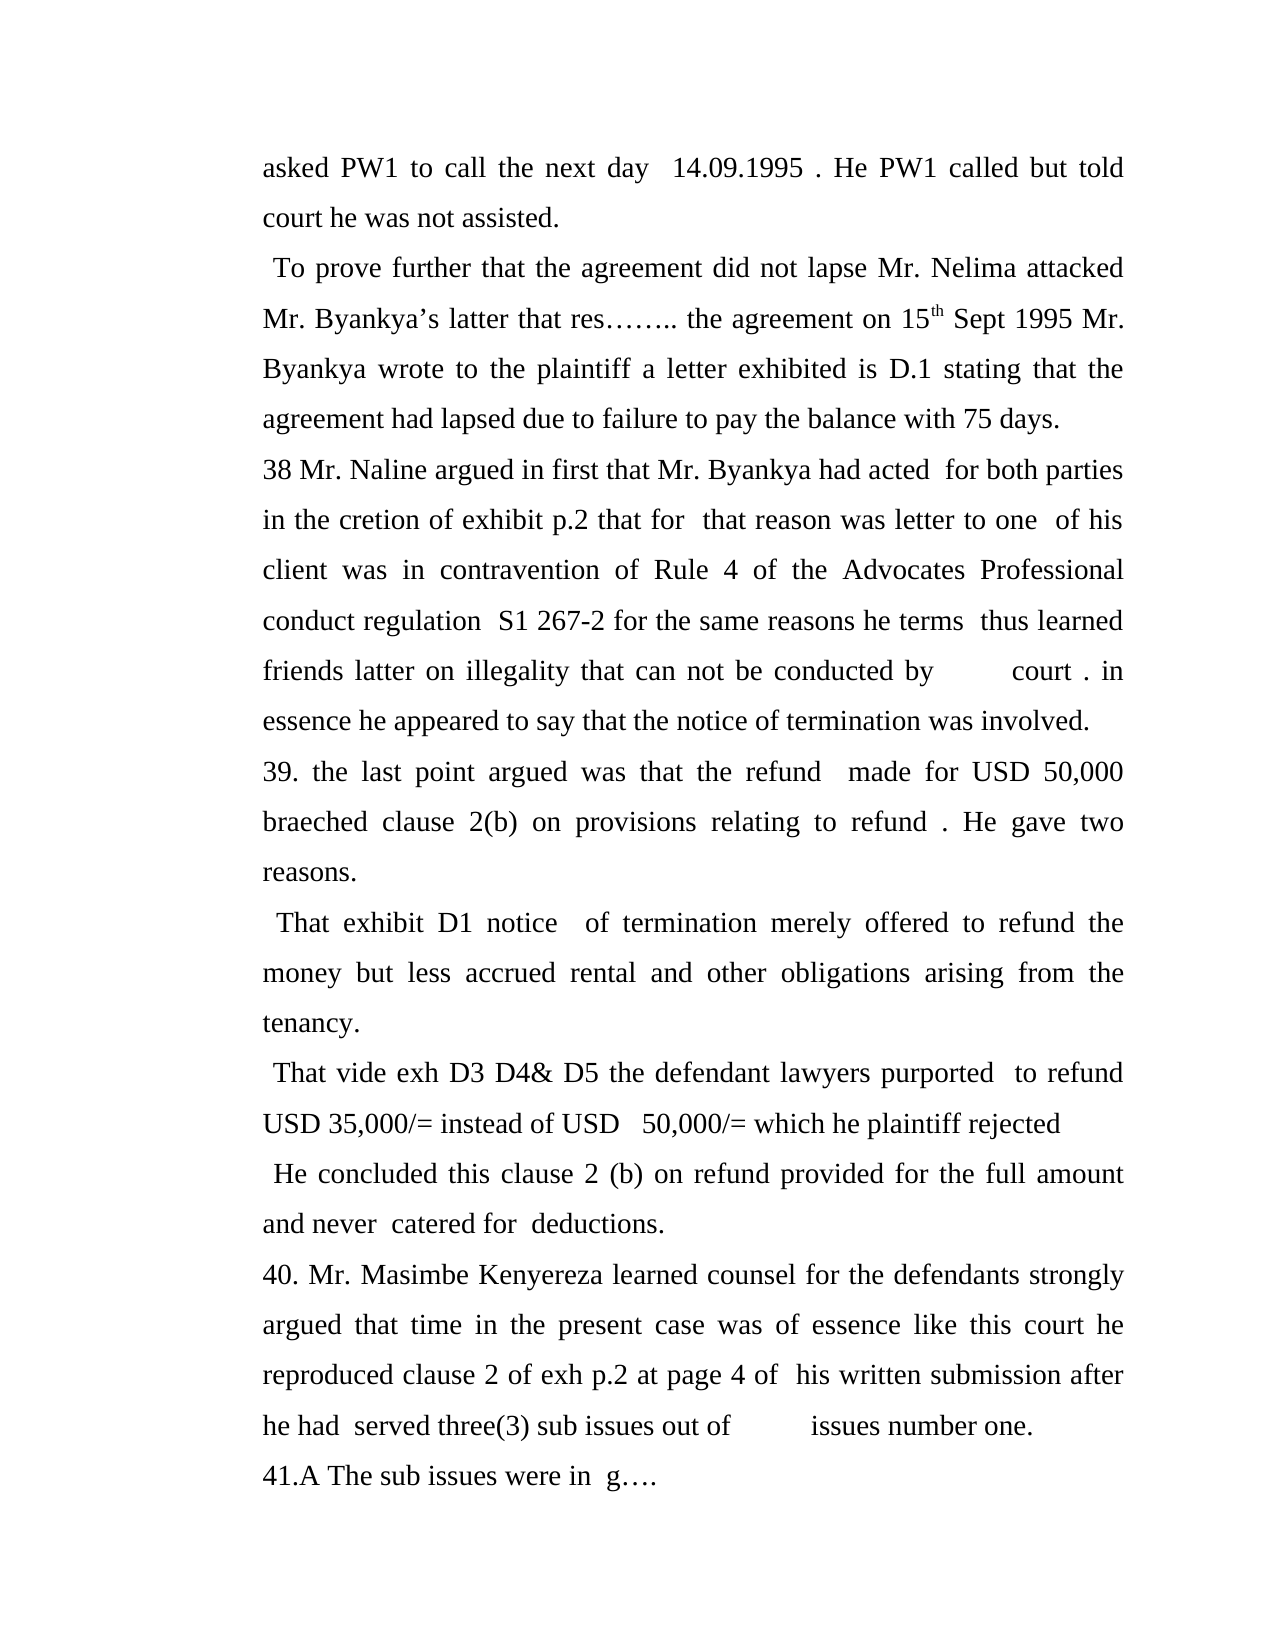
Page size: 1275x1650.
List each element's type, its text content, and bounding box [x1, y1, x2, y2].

list To prove further that the agreement did not lapse Mr. Nelima attacked Mr. Byankya’s latter that res…….. the agreement on 15th Sept 1995 Mr. Byankya wrote to the plaintiff a letter exhibited is D.1 stating that the agreement had lapsed due to failure to pay the balance with 75 days. [262, 251, 1125, 435]
list 40. Mr. Masimbe Kenyereza learned counsel for the defendants strongly argued that time in the present case was of essence like this court he reproduced clause 2 of exh p.2 at page 4 of his written submission after he had served three(3) sub issues out of issues number one. [262, 1257, 1125, 1441]
list That exhibit D1 notice of termination merely offered to refund the money but less accrued rental and other obligations arising from the tenancy. [262, 905, 1125, 1039]
list 39. the last point argued was that the refund made for USD 50,000 braeched clause 2(b) on provisions relating to refund . He gave two reasons. [262, 754, 1125, 888]
list 41.A The sub issues were in g…. [262, 1458, 1125, 1492]
list That vide exh D3 D4& D5 the defendant lawyers purported to refund USD 35,000/= instead of USD 50,000/= which he plaintiff rejected [262, 1056, 1125, 1139]
list He concluded this clause 2 (b) on refund provided for the full amount and never catered for deductions. [262, 1156, 1125, 1240]
list 38 Mr. Naline argued in first that Mr. Byankya had acted for both parties in the cretion of exhibit p.2 that for that reason was letter to one of his client was in contravention of Rule 4 of the Advocates Professional conduct regulation S1 267-2 for the same reasons he terms thus learned friends latter on illegality that can not be conducted by court . in essence he appeared to say that the notice of termination was involved. [262, 452, 1125, 737]
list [262, 150, 1125, 234]
